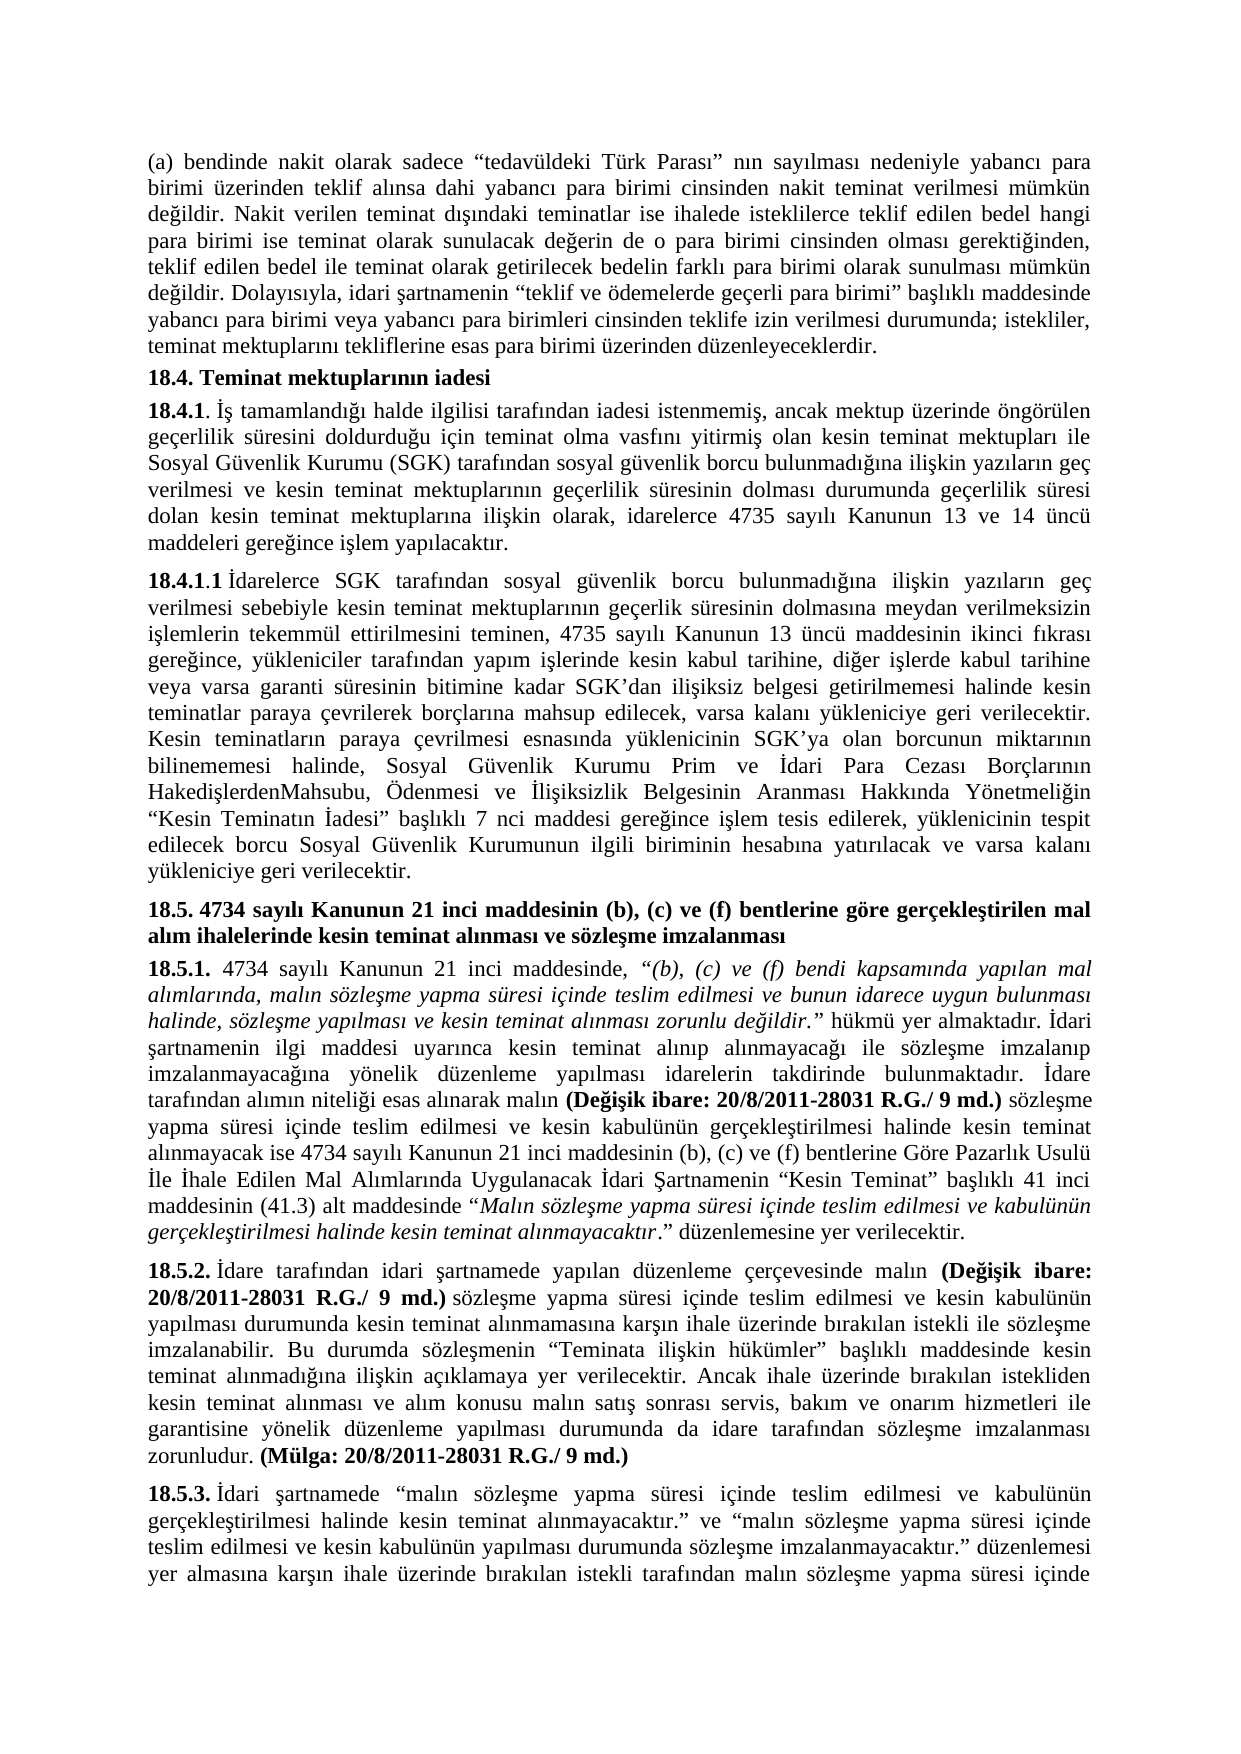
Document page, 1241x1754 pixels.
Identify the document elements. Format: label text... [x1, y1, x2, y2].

text 18.5. 4734 sayılı Kanunun 21 inci maddesinin (b), (c) ve (f) bentlerine göre gerçekleştirilen mal alım ihalelerinde kesin teminat alınması ve sözleşme imzalanması [148, 896, 1092, 949]
text 18.4. Teminat mektuplarının iadesi [148, 364, 1092, 391]
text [148, 148, 1092, 358]
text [148, 1481, 1092, 1586]
text 18.4.1. İş tamamlandığı halde ilgilisi tarafından iadesi istenmemiş, ancak mektup üzerinde öngörülen geçerlilik süresini doldurduğu için teminat olma vasfını yitirmiş olan kesin teminat mektupları ile Sosyal Güvenlik Kurumu (SGK) tarafından sosyal güvenlik borcu bulunmadığına ilişkin yazıların geç verilmesi ve kesin teminat mektuplarının geçerlilik süresinin dolması durumunda geçerlilik süresi dolan kesin teminat mektuplarına ilişkin olarak, idarelerce 4735 sayılı Kanunun 13 ve 14 üncü maddeleri gereğince işlem yapılacaktır. [148, 397, 1092, 555]
text 18.5.2. İdare tarafından idari şartnamede yapılan düzenleme çerçevesinde malın (Değişik ibare: 20/8/2011-28031 R.G./ 9 md.) sözleşme yapma süresi içinde teslim edilmesi ve kesin kabulünün yapılması durumunda kesin teminat alınmamasına karşın ihale üzerinde bırakılan istekli ile sözleşme imzalanabilir. Bu durumda sözleşmenin “Teminata ilişkin hükümler” başlıklı maddesinde kesin teminat alınmadığına ilişkin açıklamaya yer verilecektir. Ancak ihale üzerinde bırakılan istekliden kesin teminat alınması ve alım konusu malın satış sonrası servis, bakım ve onarım hizmetleri ile garantisine yönelik düzenleme yapılması durumunda da idare tarafından sözleşme imzalanması zorunludur. (Mülga: 20/8/2011-28031 R.G./ 9 md.) [148, 1257, 1092, 1468]
text 18.4.1.1 İdarelerce SGK tarafından sosyal güvenlik borcu bulunmadığına ilişkin yazıların geç verilmesi sebebiyle kesin teminat mektuplarının geçerlik süresinin dolmasına meydan verilmeksizin işlemlerin tekemmül ettirilmesini teminen, 4735 sayılı Kanunun 13 üncü maddesinin ikinci fıkrası gereğince, yükleniciler tarafından yapım işlerinde kesin kabul tarihine, diğer işlerde kabul tarihine veya varsa garanti süresinin bitimine kadar SGK’dan ilişiksiz belgesi getirilmemesi halinde kesin teminatlar paraya çevrilerek borçlarına mahsup edilecek, varsa kalanı yükleniciye geri verilecektir. Kesin teminatların paraya çevrilmesi esnasında yüklenicinin SGK’ya olan borcunun miktarının bilinememesi halinde, Sosyal Güvenlik Kurumu Prim ve İdari Para Cezası Borçlarının HakedişlerdenMahsubu, Ödenmesi ve İlişiksizlik Belgesinin Aranması Hakkında Yönetmeliğin “Kesin Teminatın İadesi” başlıklı 7 nci maddesi gereğince işlem tesis edilerek, yüklenicinin tespit edilecek borcu Sosyal Güvenlik Kurumunun ilgili biriminin hesabına yatırılacak ve varsa kalanı yükleniciye geri verilecektir. [148, 567, 1092, 884]
text 18.5.1. 4734 sayılı Kanunun 21 inci maddesinde, “(b), (c) ve (f) bendi kapsamında yapılan mal alımlarında, malın sözleşme yapma süresi içinde teslim edilmesi ve bunun idarece uygun bulunması halinde, sözleşme yapılması ve kesin teminat alınması zorunlu değildir.” hükmü yer almaktadır. İdari şartnamenin ilgi maddesi uyarınca kesin teminat alınıp alınmayacağı ile sözleşme imzalanıp imzalanmayacağına yönelik düzenleme yapılması idarelerin takdirinde bulunmaktadır. İdare tarafından alımın niteliği esas alınarak malın (Değişik ibare: 20/8/2011-28031 R.G./ 9 md.) sözleşme yapma süresi içinde teslim edilmesi ve kesin kabulünün gerçekleştirilmesi halinde kesin teminat alınmayacak ise 4734 sayılı Kanunun 21 inci maddesinin (b), (c) ve (f) bentlerine Göre Pazarlık Usulü İle İhale Edilen Mal Alımlarında Uygulanacak İdari Şartnamenin “Kesin Teminat” başlıklı 41 inci maddesinin (41.3) alt maddesinde “Malın sözleşme yapma süresi içinde teslim edilmesi ve kabulünün gerçekleştirilmesi halinde kesin teminat alınmayacaktır.” düzenlemesine yer verilecektir. [148, 955, 1092, 1245]
